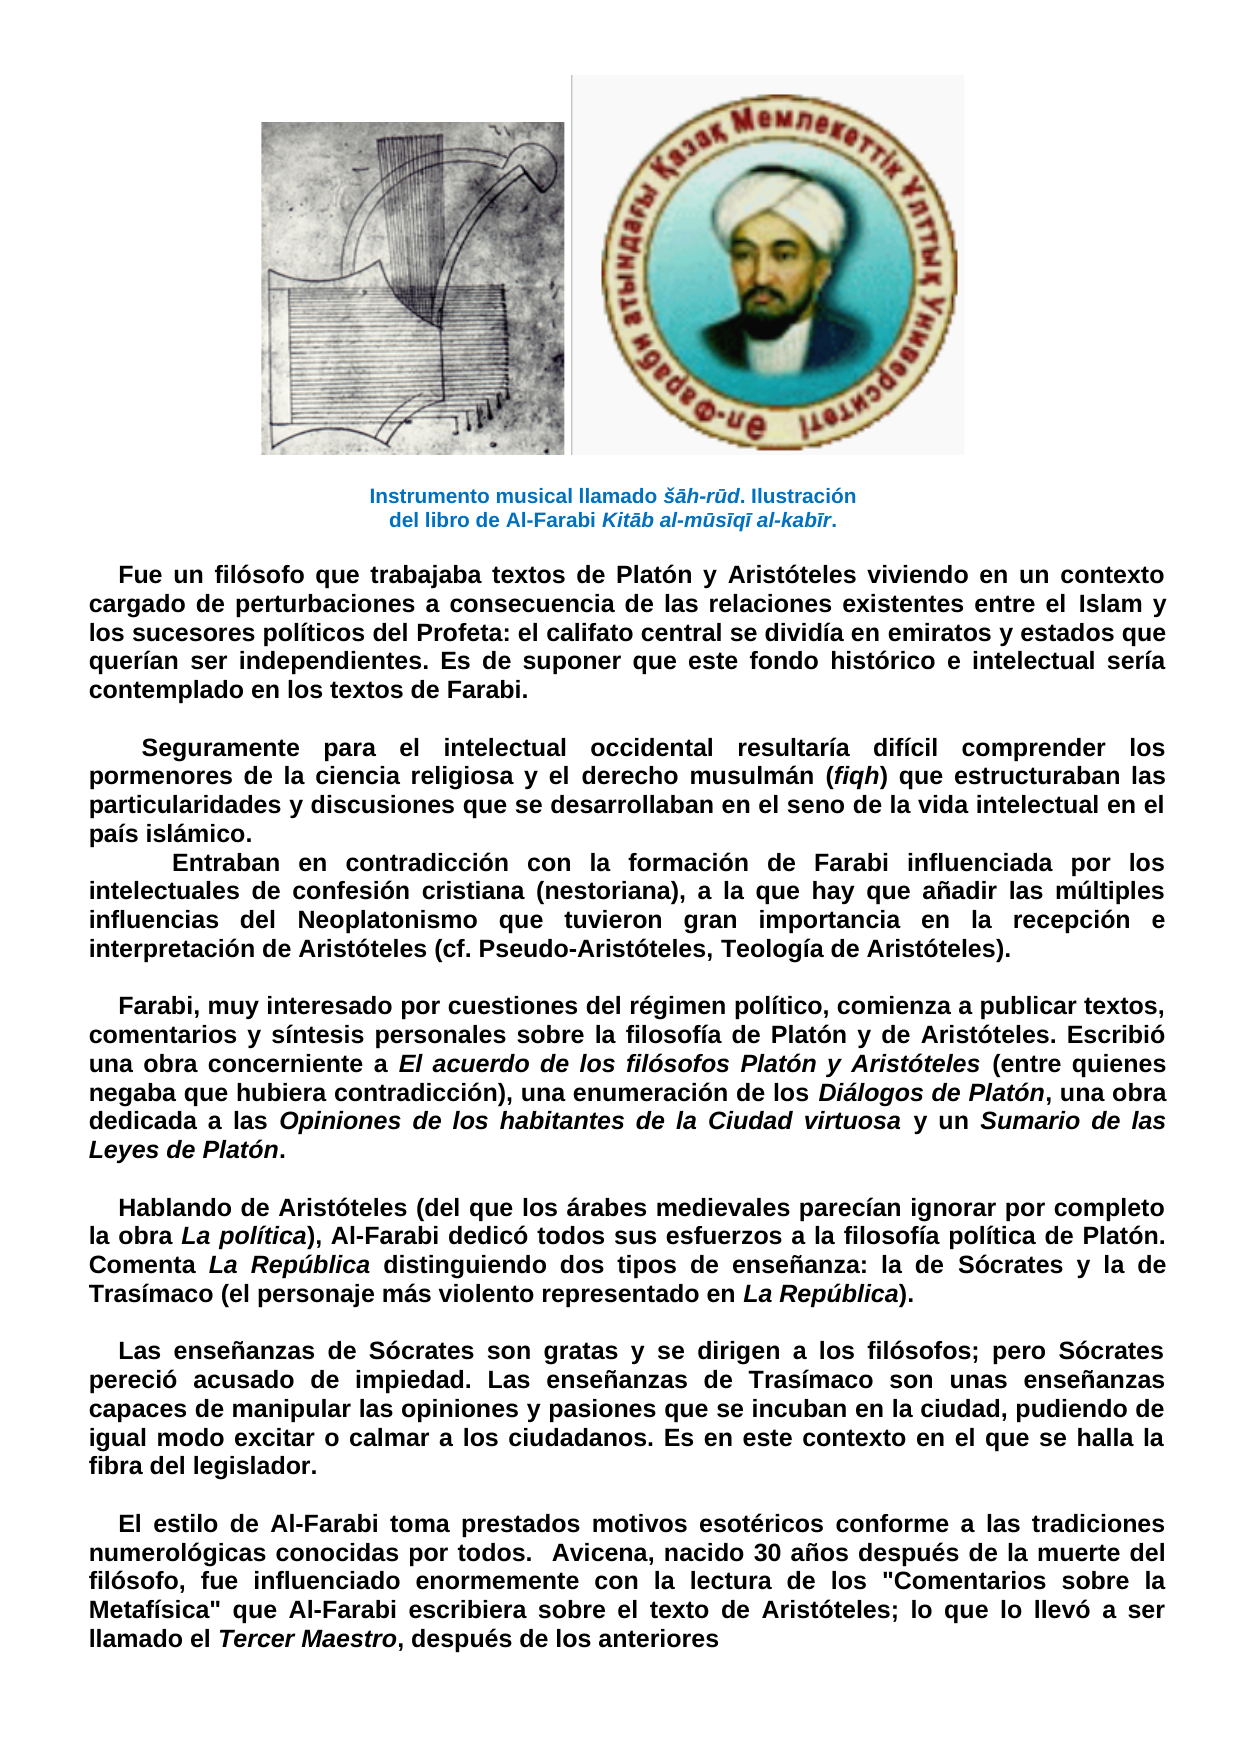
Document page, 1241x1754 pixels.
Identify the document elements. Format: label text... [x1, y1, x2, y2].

picture [571, 75, 965, 455]
text Seguramente para el intelectual occidental resultaría difícil comprender los pormenores de la ciencia religiosa y el derecho musulmán (fiqh) que estructuraban las particularidades y discusiones que se desarrollaban en el seno de la vida intelectual en el país islámico. [88, 733, 1167, 848]
text Fue un filósofo que trabajaba textos de Platón y Aristóteles viviendo en un contexto cargado de perturbaciones a consecuencia de las relaciones existentes entre el Islam y los sucesores políticos del Profeta: el califato central se dividía en emiratos y estados que querían ser independientes. Es de suponer que este fondo histórico e intelectual sería contemplado en los textos de Farabi. [88, 560, 1167, 704]
text Las enseñanzas de Sócrates son gratas y se dirigen a los filósofos; pero Sócrates pereció acusado de impiedad. Las enseñanzas de Trasímaco son unas enseñanzas capaces de manipular las opiniones y pasiones que se incuban en la ciudad, pudiendo de igual modo excitar o calmar a los ciudadanos. Es en este contexto en el que se halla la fibra del legislador. [88, 1336, 1167, 1480]
text Hablando de Aristóteles (del que los árabes medievales parecían ignorar por completo la obra La política), Al-Farabi dedicó todos sus esfuerzos a la filosofía política de Platón. Comenta La República distinguiendo dos tipos de enseñanza: la de Sócrates y la de Trasímaco (el personaje más violento representado en La República). [88, 1193, 1167, 1308]
picture [261, 122, 565, 455]
text El estilo de Al-Farabi toma prestados motivos esotéricos conforme a las tradiciones numerológicas conocidas por todos. Avicena, nacido 30 años después de la muerte del filósofo, fue influenciado enormemente con la lectura de los "Comentarios sobre la Metafísica" que Al-Farabi escribiera sobre el texto de Aristóteles; lo que lo llevó a ser llamado el Tercer Maestro, después de los anteriores [88, 1509, 1167, 1653]
text Entraban en contradicción con la formación de Farabi influenciada por los intelectuales de confesión cristiana (nestoriana), a la que hay que añadir las múltiples influencias del Neoplatonismo que tuvieron gran importancia en la recepción e interpretación de Aristóteles (cf. Pseudo-Aristóteles, Teología de Aristóteles). [88, 848, 1167, 963]
text Farabi, muy interesado por cuestiones del régimen político, comienza a publicar textos, comentarios y síntesis personales sobre la filosofía de Platón y de Aristóteles. Escribió una obra concerniente a El acuerdo de los filósofos Platón y Aristóteles (entre quienes negaba que hubiera contradicción), una enumeración de los Diálogos de Platón, una obra dedicada a las Opiniones de los habitantes de la Ciudad virtuosa y un Sumario de las Leyes de Platón. [88, 991, 1167, 1164]
text Instrumento musical llamado šāh-rūd. Ilustración [29, 483, 1167, 507]
text del libro de Al-Farabi Kitāb al-mūsīqī al-kabīr. [29, 507, 1167, 531]
